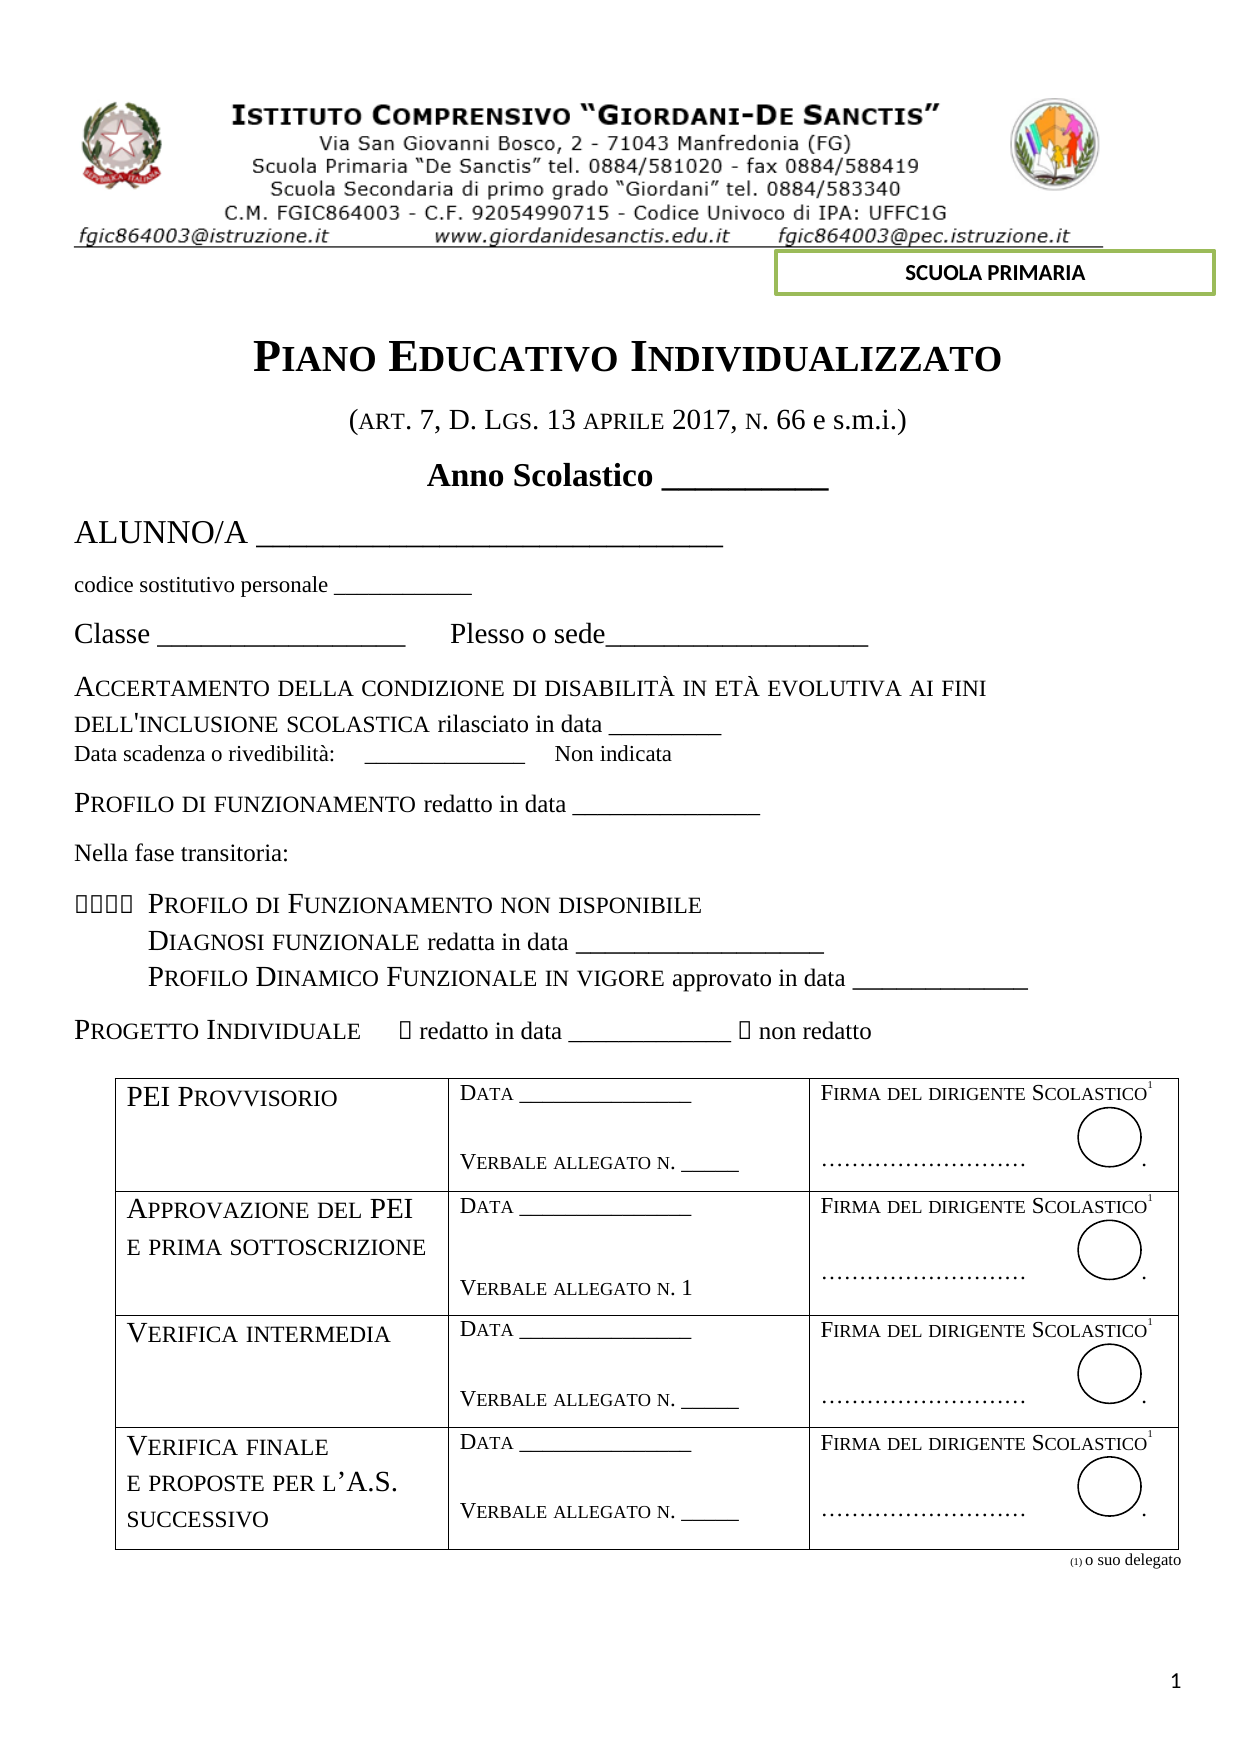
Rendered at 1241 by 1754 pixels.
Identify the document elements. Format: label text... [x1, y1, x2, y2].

table_cell Firma del dirigente Scolastico1 ……………………… . [810, 1316, 1178, 1427]
table_cell Verifica finale e proposte per l’A.S. successivo [116, 1428, 448, 1549]
text codice sostitutivo personale ____________ [74, 571, 1181, 597]
text Anno Scolastico __________ [74, 455, 1181, 493]
text (1) o suo delegato [74, 1550, 1181, 1581]
table_cell Data _______________ Verbale allegato n. _____ [449, 1316, 809, 1427]
table_cell Approvazione del PEI e prima sottoscrizione [116, 1192, 448, 1314]
text Progetto Individuale  redatto in data _____________  non redatto [74, 1012, 1181, 1047]
table_cell Verifica intermedia [116, 1316, 448, 1427]
text Profilo di funzionamento redatto in data _______________ [74, 786, 1181, 819]
text Accertamento della condizione di disabilità in età evolutiva ai fini dell'inclusione scolastica rilasciato in data _________ Data scadenza o rivedibilità:  ______________  Non indicata [74, 669, 1181, 767]
table_cell Firma del dirigente Scolastico1 ……………………… . [810, 1428, 1178, 1549]
text Nella fase transitoria: [74, 838, 1181, 867]
table_cell Data _______________ Verbale allegato n. _____ [449, 1428, 809, 1549]
table_header PEI Provvisorio [116, 1079, 448, 1191]
table_header Data _______________ Verbale allegato n. _____ [449, 1079, 809, 1191]
text Classe _________________ Plesso o sede__________________ [74, 616, 1181, 649]
table_cell Data _______________ Verbale allegato n. 1 [449, 1192, 809, 1314]
text ALUNNO/A ____________________________ [74, 513, 1181, 551]
picture [73, 73, 1112, 254]
table_header Firma del dirigente Scolastico1 ……………………… . [810, 1079, 1178, 1191]
table_cell Firma del dirigente Scolastico1 ……………………… . [810, 1192, 1178, 1314]
text  Profilo di Funzionamento non disponibile Diagnosi funzionale redatta in data _________________ Profilo Dinamico Funzionale in vigore approvato in data ____________ [74, 886, 1181, 993]
text Piano Educativo Individualizzato [74, 328, 1181, 381]
text (art. 7, D. Lgs. 13 aprile 2017, n. 66 e s.m.i.) [74, 402, 1181, 436]
